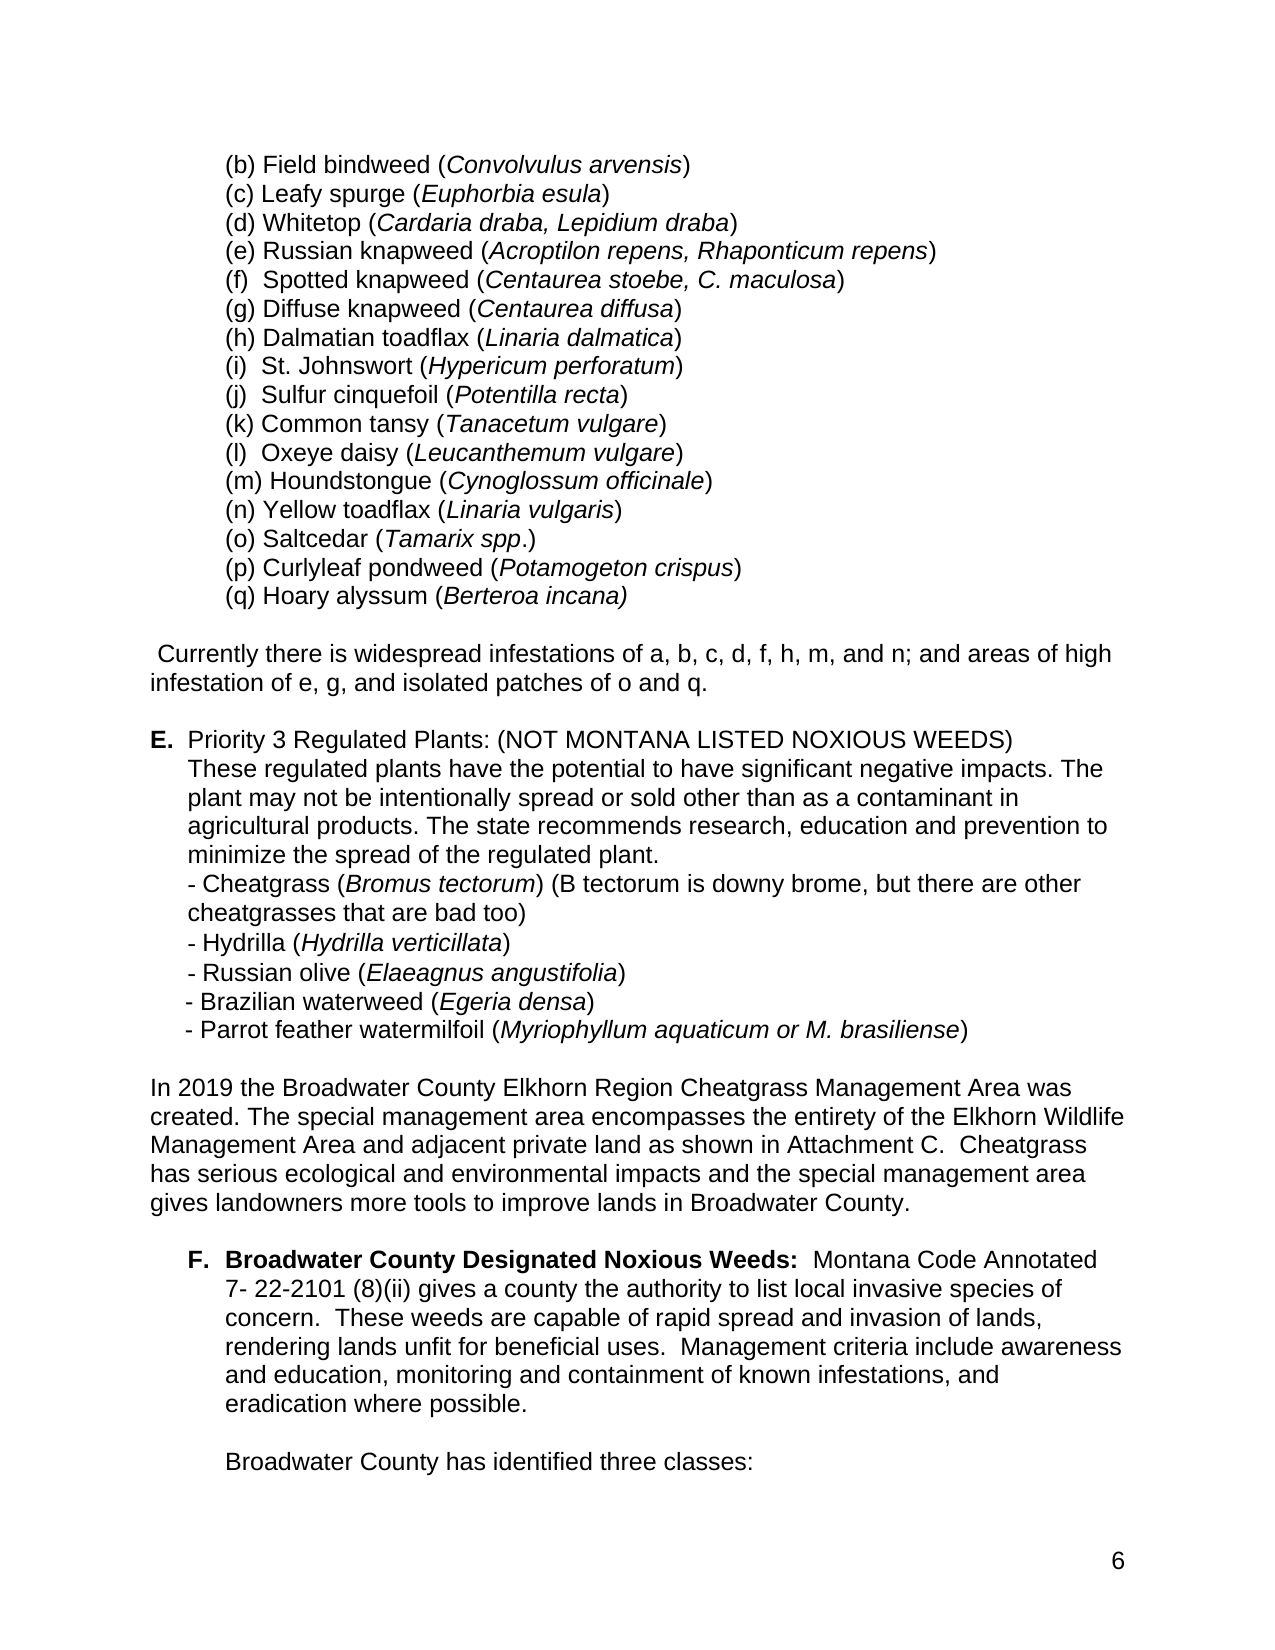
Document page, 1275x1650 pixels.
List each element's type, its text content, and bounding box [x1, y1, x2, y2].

text (j) Sulfur cinquefoil (Potentilla recta) [225, 380, 1125, 409]
text - Russian olive (Elaeagnus angustifolia) [187, 958, 1125, 987]
text (k) Common tansy (Tanacetum vulgare) [225, 409, 1125, 437]
text (g) Diffuse knapweed (Centaurea diffusa) [225, 294, 1125, 322]
text (l) Oxeye daisy (Leucanthemum vulgare) [225, 437, 1125, 466]
list Priority 3 Regulated Plants: (NOT MONTANA LISTED NOXIOUS WEEDS) [150, 725, 1125, 754]
text (n) Yellow toadflax (Linaria vulgaris) [225, 495, 1125, 524]
text (p) Curlyleaf pondweed (Potamogeton crispus) [225, 552, 1125, 581]
text These regulated plants have the potential to have significant negative impacts. The plant may not be intentionally spread or sold other than as a contaminant in agricultural products. The state recommends research, education and prevention to minimize the spread of the regulated plant. [187, 754, 1125, 869]
text (b) Field bindweed (Convolvulus arvensis) [225, 150, 1125, 179]
text (f) Spotted knapweed (Centaurea stoebe, C. maculosa) [225, 265, 1125, 294]
list Broadwater County has identified three classes: [225, 1447, 1125, 1475]
text (h) Dalmatian toadflax (Linaria dalmatica) [225, 322, 1125, 351]
text Currently there is widespread infestations of a, b, c, d, f, h, m, and n; and areas of high infestation of e, g, and isolated patches of o and q. [150, 639, 1125, 696]
text (d) Whitetop (Cardaria draba, Lepidium draba) [225, 207, 1125, 236]
text - Brazilian waterweed (Egeria densa) [150, 987, 1131, 1015]
text (i) St. Johnswort (Hypericum perforatum) [225, 351, 1125, 380]
list Broadwater County Designated Noxious Weeds: Montana Code Annotated 7- 22-2101 (8)(ii) gives a county the authority to list local invasive species of concern. These weeds are capable of rapid spread and invasion of lands, rendering lands unfit for beneficial uses. Management criteria include awareness and education, monitoring and containment of known infestations, and eradication where possible. [187, 1245, 1125, 1418]
text (q) Hoary alyssum (Berteroa incana) [225, 581, 1125, 610]
text - Parrot feather watermilfoil (Myriophyllum aquaticum or M. brasiliense) [150, 1015, 1131, 1044]
text (c) Leafy spurge (Euphorbia esula) [225, 179, 1125, 207]
text In 2019 the Broadwater County Elkhorn Region Cheatgrass Management Area was created. The special management area encompasses the entirety of the Elkhorn Wildlife Management Area and adjacent private land as shown in Attachment C. Cheatgrass has serious ecological and environmental impacts and the special management area gives landowners more tools to improve lands in Broadwater County. [150, 1073, 1131, 1217]
text - Hydrilla (Hydrilla verticillata) [187, 928, 1125, 956]
text (o) Saltcedar (Tamarix spp.) [225, 524, 1125, 552]
text (e) Russian knapweed (Acroptilon repens, Rhaponticum repens) [225, 236, 1125, 265]
text (m) Houndstongue (Cynoglossum officinale) [225, 466, 1125, 495]
text - Cheatgrass (Bromus tectorum) (B tectorum is downy brome, but there are other cheatgrasses that are bad too) [187, 869, 1125, 926]
